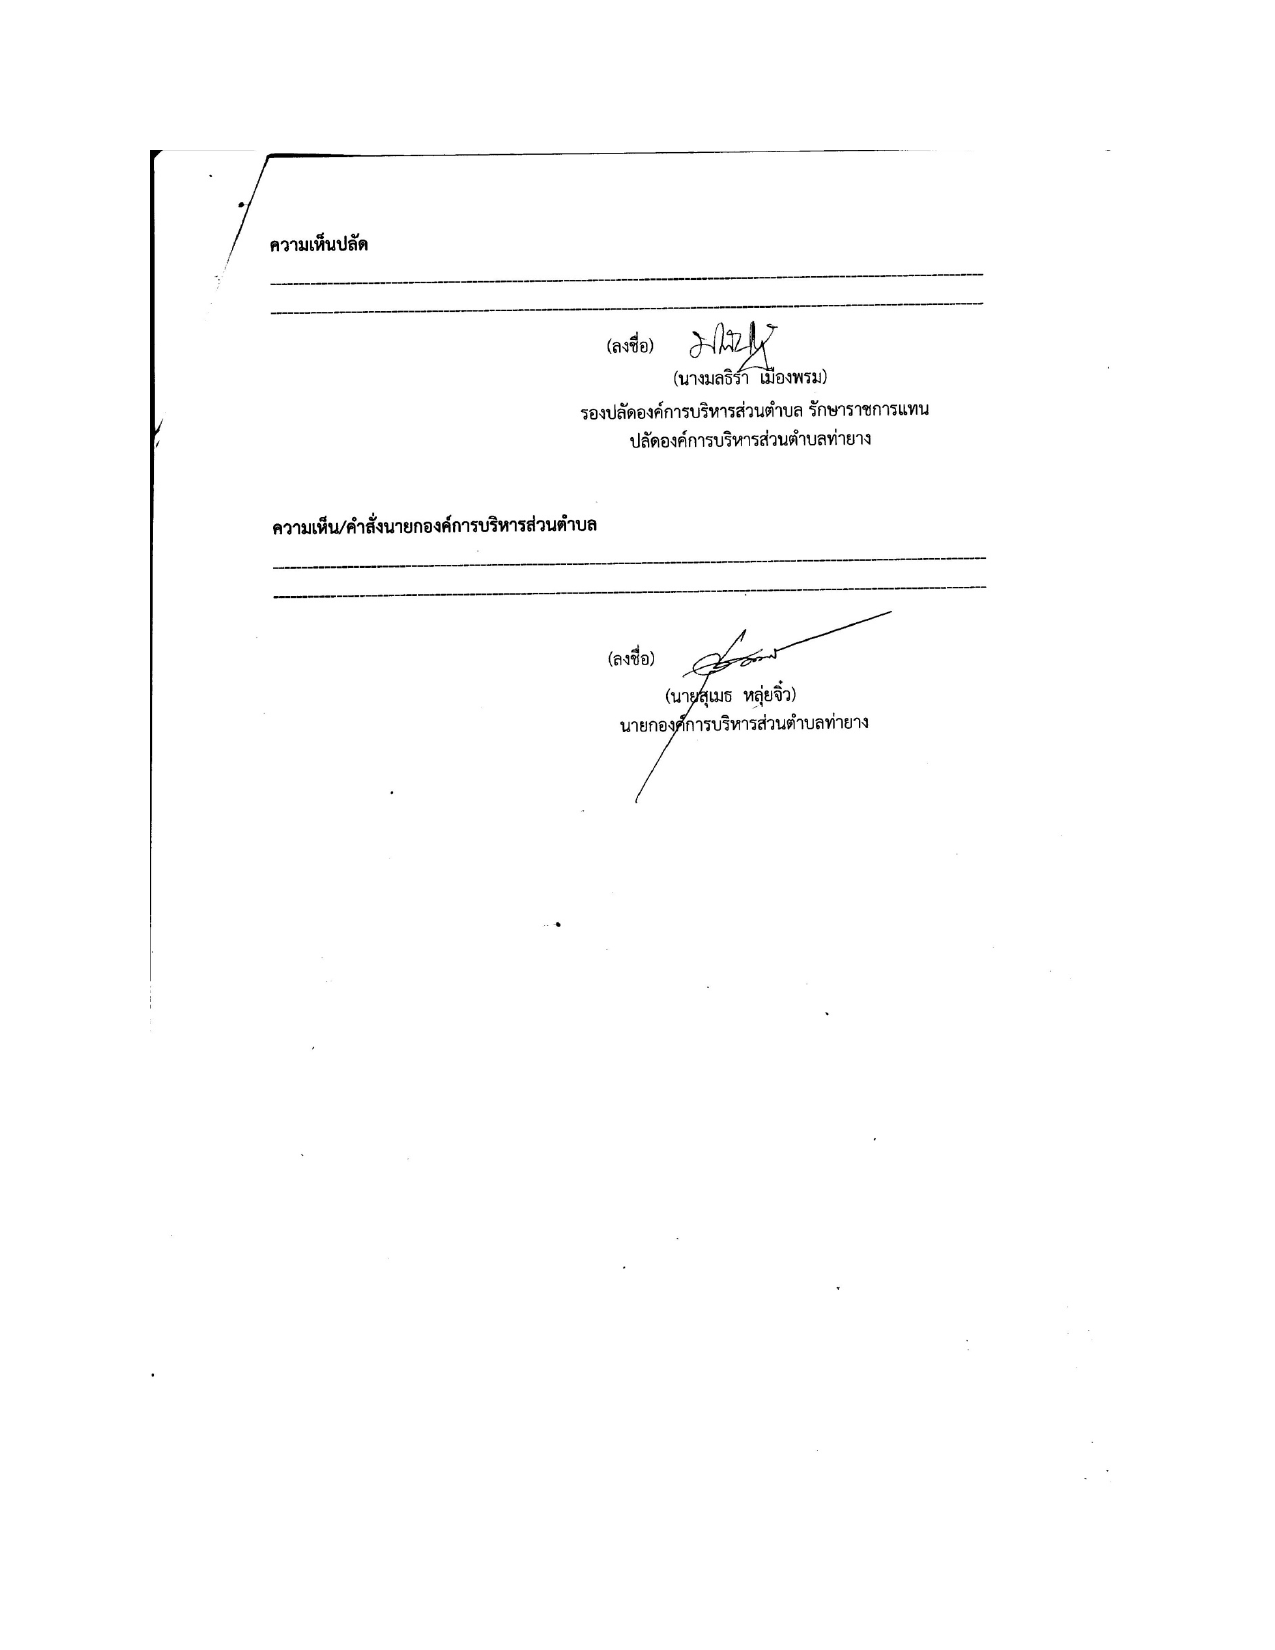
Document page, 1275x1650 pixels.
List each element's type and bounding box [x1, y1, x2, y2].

picture [150, 150, 1125, 1490]
